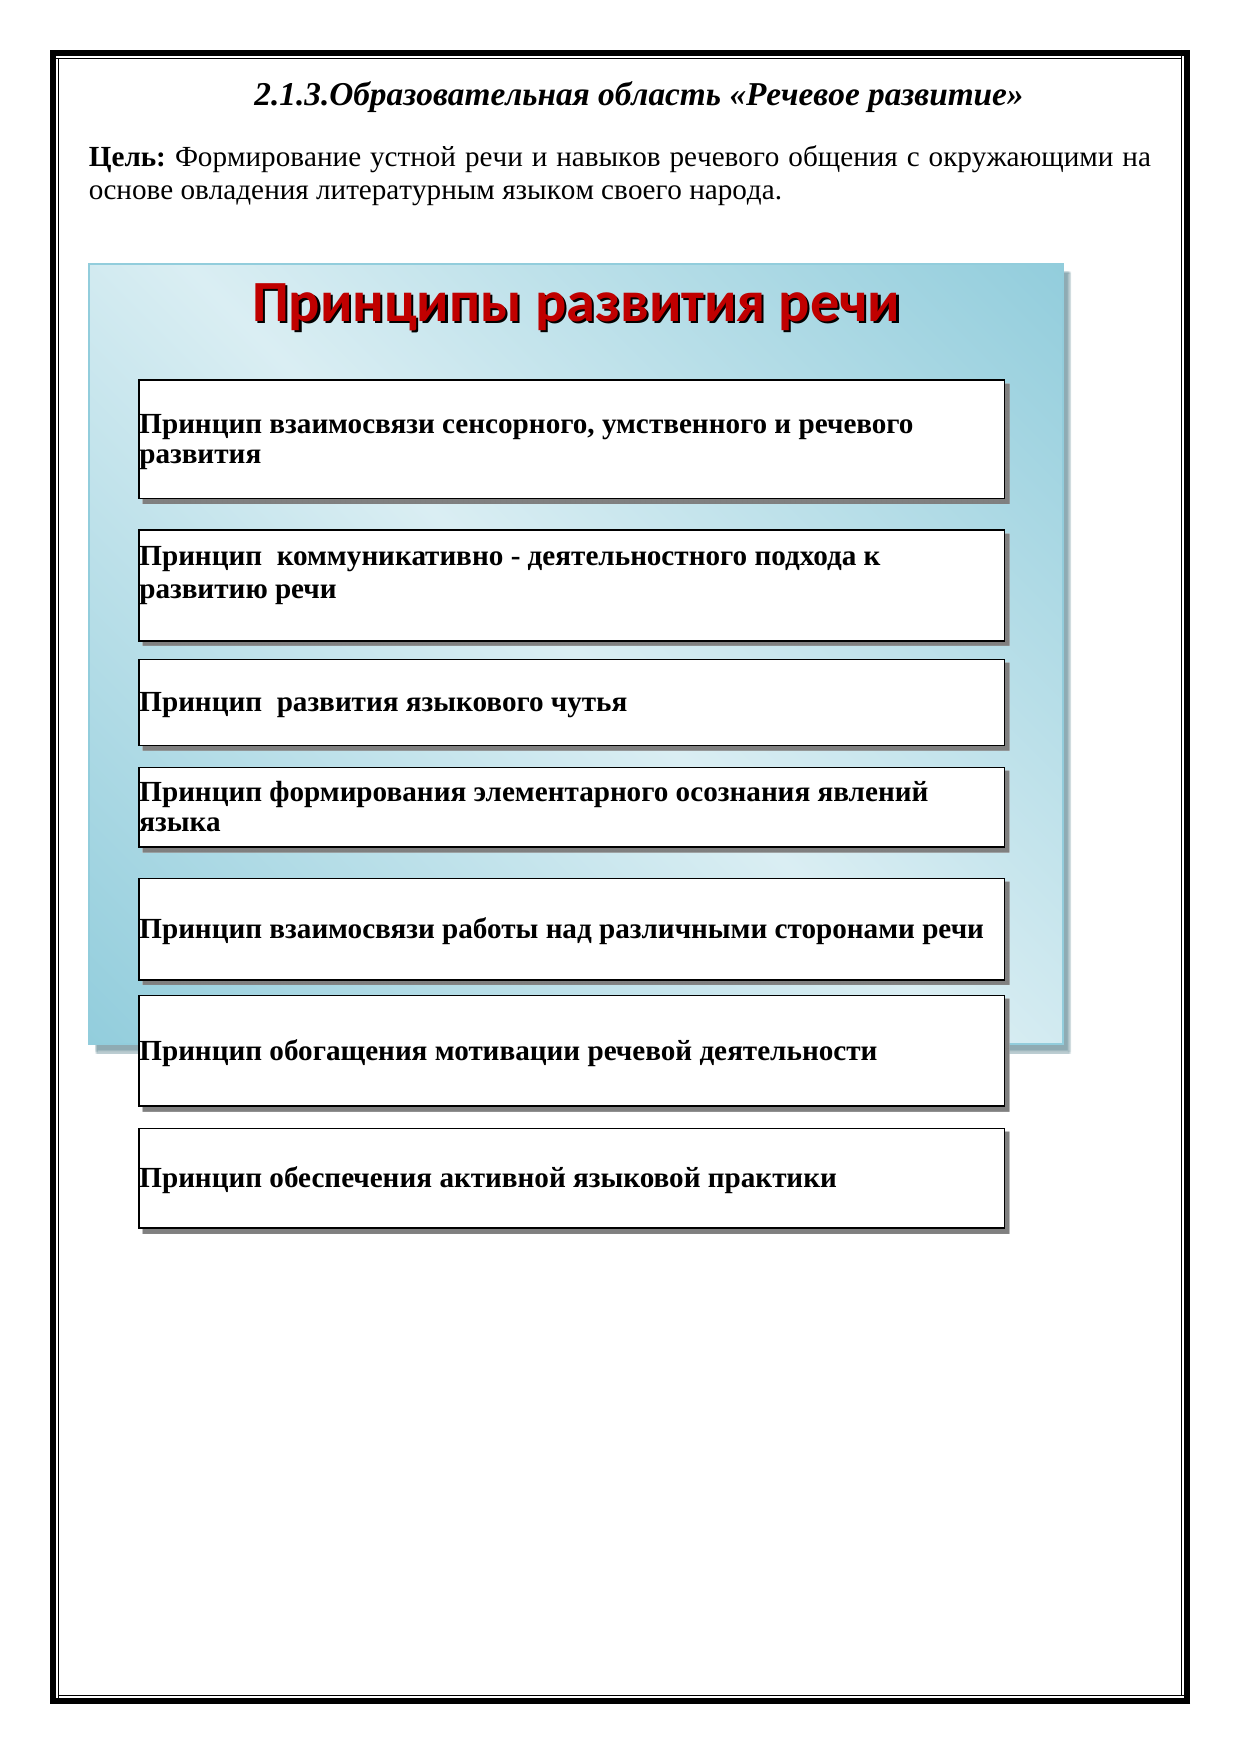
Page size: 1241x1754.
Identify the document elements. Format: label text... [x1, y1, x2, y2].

text Цель: Формирование устной речи и навыков речевого общения с окружающими на основе овладения литературным языком своего народа. [89, 139, 1152, 206]
text 2.1.3.Образовательная область «Речевое развитие» [126, 74, 1152, 112]
